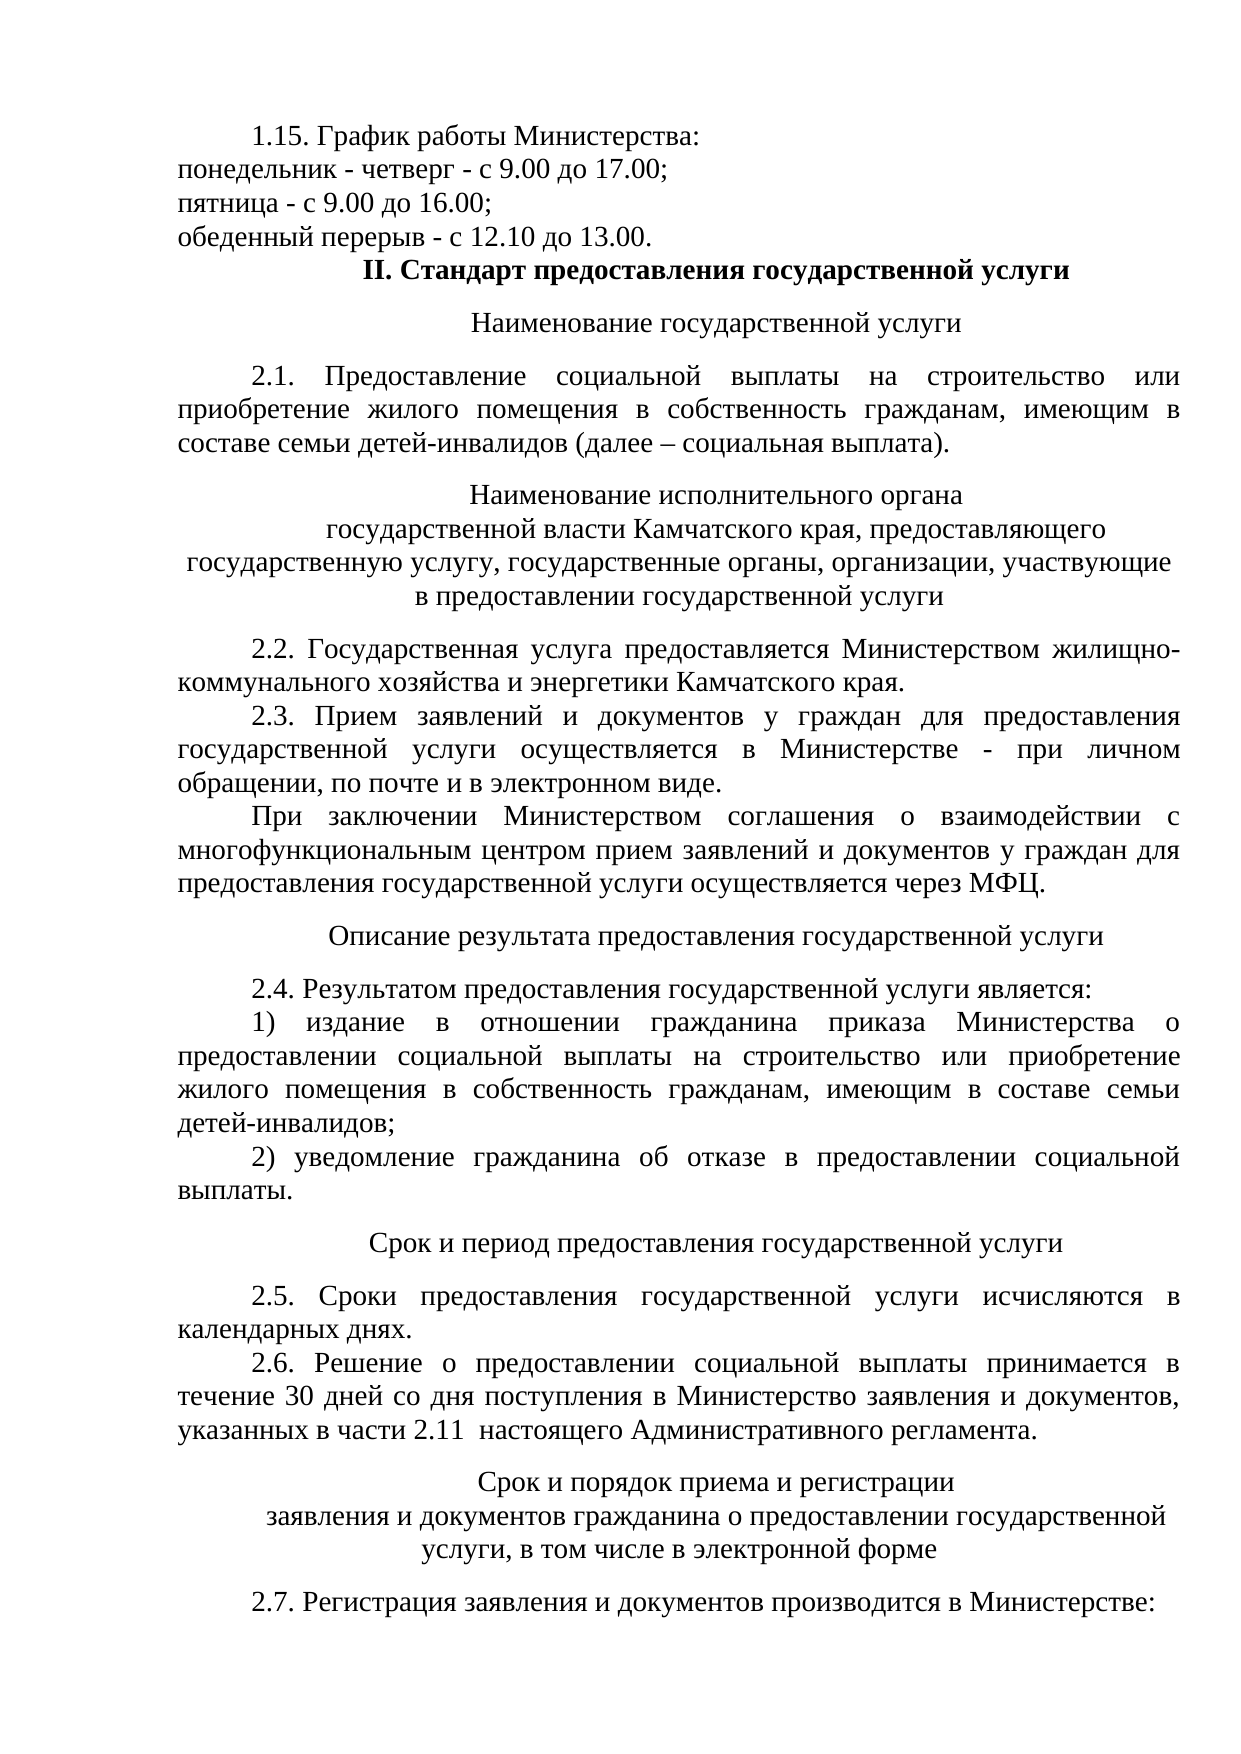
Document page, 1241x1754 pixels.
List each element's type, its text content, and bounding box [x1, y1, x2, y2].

text Описание результата предоставления государственной услуги [177, 918, 1181, 952]
text 2) уведомление гражданина об отказе в предоставлении социальной выплаты. [177, 1139, 1181, 1206]
text пятница - с 9.00 до 16.00; [177, 185, 1181, 219]
text Наименование исполнительного органа [177, 477, 1181, 511]
text При заключении Министерством соглашения о взаимодействии с многофункциональным центром прием заявлений и документов у граждан для предоставления государственной услуги осуществляется через МФЦ. [177, 798, 1181, 899]
text Срок и период предоставления государственной услуги [177, 1225, 1181, 1258]
text обеденный перерыв - с 12.10 до 13.00. [177, 219, 1181, 252]
text заявления и документов гражданина о предоставлении государственной услуги, в том числе в электронной форме [177, 1498, 1181, 1565]
text 2.7. Регистрация заявления и документов производится в Министерстве: [177, 1584, 1181, 1618]
text 1) издание в отношении гражданина приказа Министерства о предоставлении социальной выплаты на строительство или приобретение жилого помещения в собственность гражданам, имеющим в составе семьи детей-инвалидов; [177, 1004, 1181, 1139]
text государственной власти Камчатского края, предоставляющего государственную услугу, государственные органы, организации, участвующие в предоставлении государственной услуги [177, 511, 1181, 612]
text II. Стандарт предоставления государственной услуги [177, 252, 1181, 286]
text понедельник - четверг - с 9.00 до 17.00; [177, 152, 1181, 185]
text 2.3. Прием заявлений и документов у граждан для предоставления государственной услуги осуществляется в Министерстве - при личном обращении, по почте и в электронном виде. [177, 698, 1181, 798]
text Срок и порядок приема и регистрации [177, 1464, 1181, 1498]
text Наименование государственной услуги [177, 305, 1181, 338]
text 2.6. Решение о предоставлении социальной выплаты принимается в течение 30 дней со дня поступления в Министерство заявления и документов, указанных в части 2.11 настоящего Административного регламента. [177, 1345, 1181, 1445]
text 2.2. Государственная услуга предоставляется Министерством жилищно-коммунального хозяйства и энергетики Камчатского края. [177, 631, 1181, 698]
text 1.15. График работы Министерства: [177, 118, 1181, 152]
text 2.4. Результатом предоставления государственной услуги является: [177, 971, 1181, 1004]
text 2.1. Предоставление социальной выплаты на строительство или приобретение жилого помещения в собственность гражданам, имеющим в составе семьи детей-инвалидов (далее – социальная выплата). [177, 358, 1181, 458]
text 2.5. Сроки предоставления государственной услуги исчисляются в календарных днях. [177, 1278, 1181, 1345]
